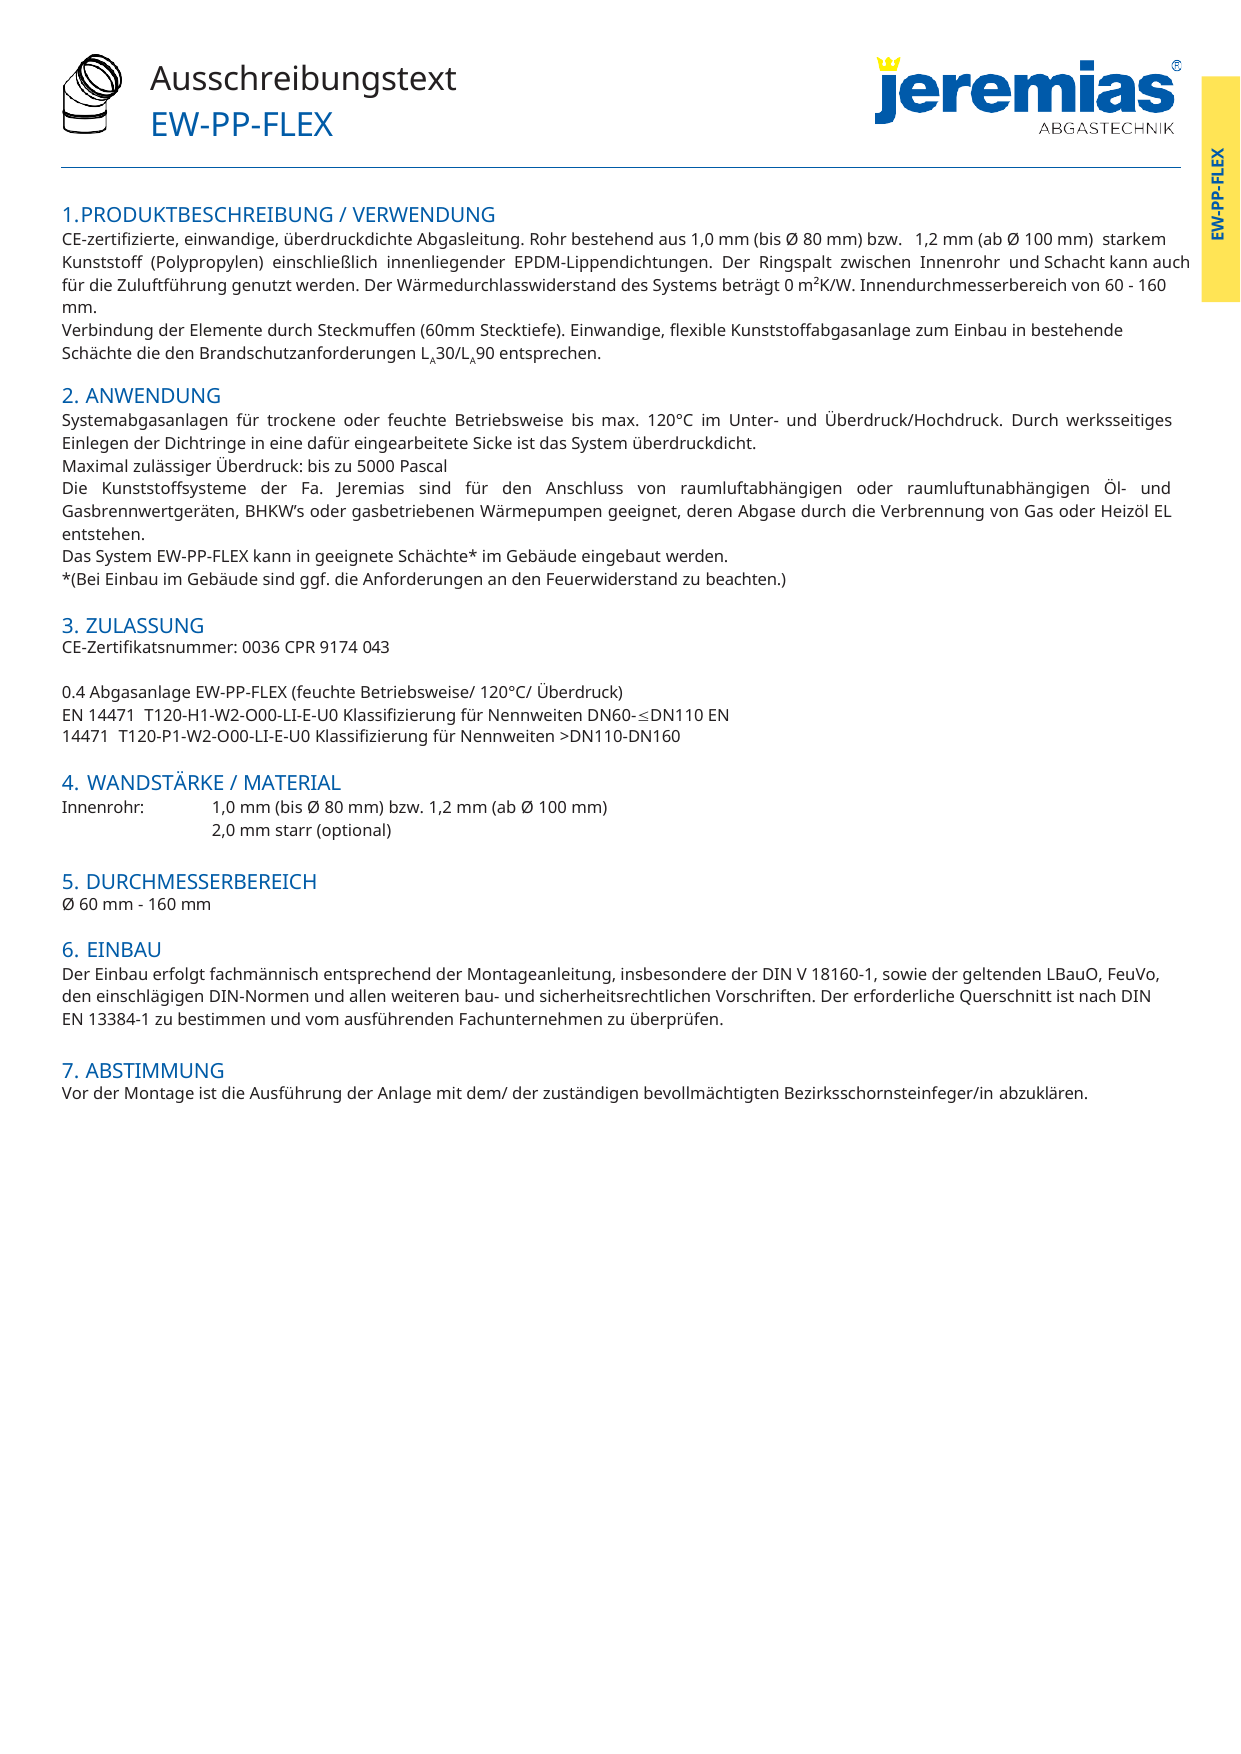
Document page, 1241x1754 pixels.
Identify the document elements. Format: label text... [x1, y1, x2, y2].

text *(Bei Einbau im Gebäude sind ggf. die Anforderungen an den Feuerwiderstand zu beachten.) [62, 568, 1192, 590]
subtitle EW-PP-FLEX [150, 101, 1192, 146]
text Die Kunststoffsysteme der Fa. Jeremias sind für den Anschluss von raumluftabhängigen oder raumluftunabhängigen Öl- und Gasbrennwertgeräten, BHKW’s oder gasbetriebenen Wärmepumpen geeignet, deren Abgase durch die Verbrennung von Gas oder Heizöl EL entstehen. [62, 477, 1173, 545]
subtitle ABSTIMMUNG [62, 1059, 1192, 1084]
text Der Einbau erfolgt fachmännisch entsprechend der Montageanleitung, insbesondere der DIN V 18160-1, sowie der geltenden LBauO, FeuVo, den einschlägigen DIN-Normen und allen weiteren bau- und sicherheitsrechtlichen Vorschriften. Der erforderliche Querschnitt ist nach DIN EN 13384-1 zu bestimmen und vom ausführenden Fachunternehmen zu überprüfen. [62, 962, 1168, 1030]
subtitle ZULASSUNG [62, 613, 1192, 638]
text Innenrohr: 1,0 mm (bis Ø 80 mm) bzw. 1,2 mm (ab Ø 100 mm) 2,0 mm starr (optional) [62, 796, 630, 841]
text Systemabgasanlagen für trockene oder feuchte Betriebsweise bis max. 120°C im Unter- und Überdruck/Hochdruck. Durch werksseitiges Einlegen der Dichtringe in eine dafür eingearbeitete Sicke ist das System überdruckdicht. [62, 409, 1173, 454]
picture [875, 57, 1182, 134]
subtitle EINBAU [62, 937, 1192, 962]
text CE-Zertifikatsnummer: 0036 CPR 9174 043 [62, 638, 1192, 658]
text Vor der Montage ist die Ausführung der Anlage mit dem/ der zuständigen bevollmächtigten Bezirksschornsteinfeger/in abzuklären. [62, 1084, 1192, 1103]
text CE-zertifizierte, einwandige, überdruckdichte Abgasleitung. Rohr bestehend aus 1,0 mm (bis Ø 80 mm) bzw. 1,2 mm (ab Ø 100 mm) starkem Kunststoff (Polypropylen) einschließlich innenliegender EPDM-Lippendichtungen. Der Ringspalt zwischen Innenrohr und Schacht kann auch für die Zuluftführung genutzt werden. Der Wärmedurchlasswiderstand des Systems beträgt 0 m²K/W. Innendurchmesserbereich von 60 - 160 mm. [62, 228, 1192, 319]
text Maximal zulässiger Überdruck: bis zu 5000 Pascal [62, 454, 1192, 477]
text EN 14471 T120-H1-W2-O00-LI-E-U0 Klassifizierung für Nennweiten DN60-DN110 EN 14471 T120-P1-W2-O00-LI-E-U0 Klassifizierung für Nennweiten >DN110-DN160 [62, 704, 751, 747]
subtitle DURCHMESSERBEREICH [62, 870, 1192, 894]
subtitle ANWENDUNG [62, 384, 1192, 409]
text Ausschreibungstext [150, 55, 1192, 101]
text Ø 60 mm - 160 mm [62, 894, 1192, 914]
subtitle WANDSTÄRKE / MATERIAL [62, 771, 1192, 796]
text Das System EW-PP-FLEX kann in geeignete Schächte* im Gebäude eingebaut werden. [62, 545, 1192, 568]
text 0.4 Abgasanlage EW-PP-FLEX (feuchte Betriebsweise/ 120°C/ Überdruck) [62, 681, 1192, 703]
subtitle PRODUKTBESCHREIBUNG / VERWENDUNG [62, 203, 1192, 228]
picture [62, 54, 122, 134]
text Verbindung der Elemente durch Steckmuffen (60mm Stecktiefe). Einwandige, flexible Kunststoffabgasanlage zum Einbau in bestehende Schächte die den Brandschutzanforderungen LA30/LA90 entsprechen. [62, 319, 1192, 368]
